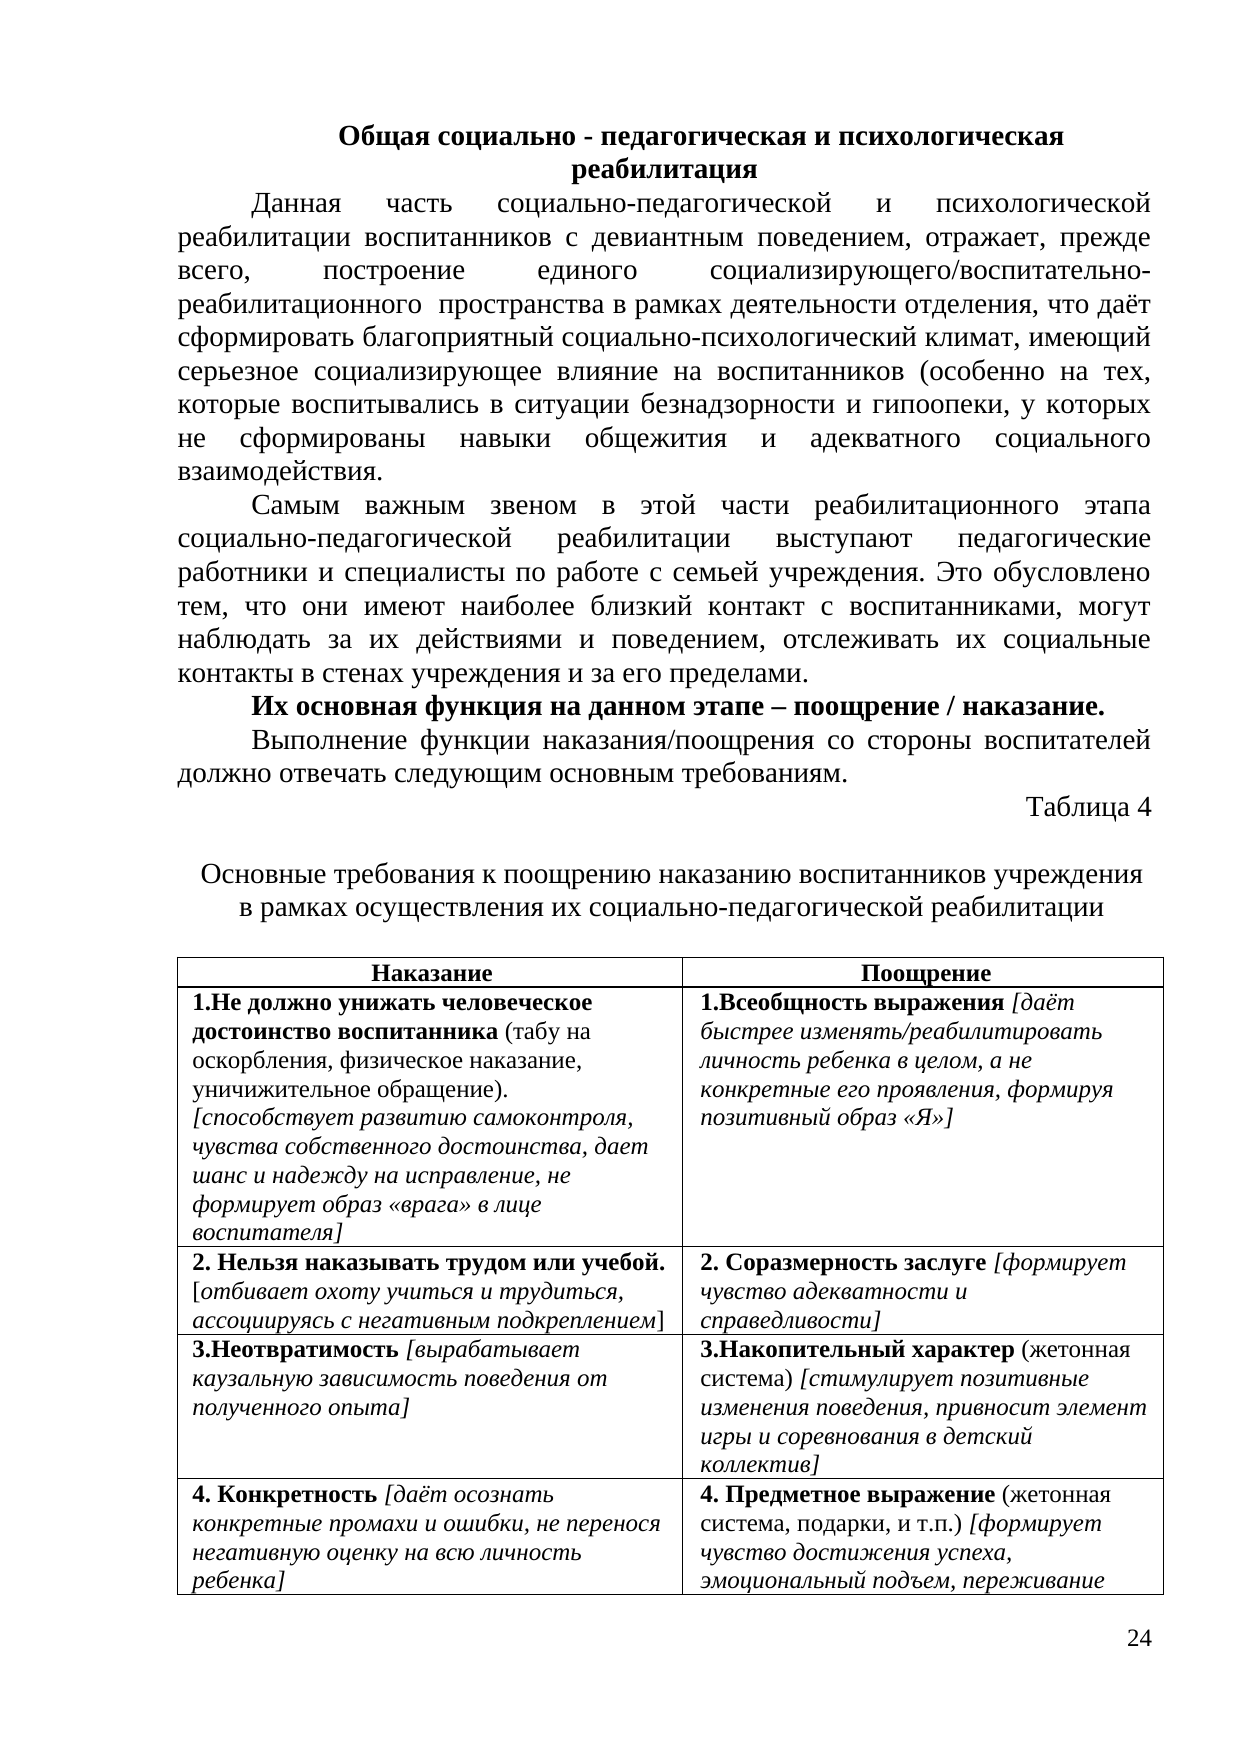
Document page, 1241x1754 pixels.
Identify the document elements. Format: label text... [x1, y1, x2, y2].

text Самым важным звеном в этой части реабилитационного этапа социально-педагогической реабилитации выступают педагогические работники и специалисты по работе с семьей учреждения. Это обусловлено тем, что они имеют наиболее близкий контакт с воспитанниками, могут наблюдать за их действиями и поведением, отслеживать их социальные контакты в стенах учреждения и за его пределами. [177, 487, 1152, 688]
text Их основная функция на данном этапе – поощрение / наказание. [177, 688, 1152, 722]
text Общая социально - педагогическая и психологическая реабилитация [177, 118, 1152, 185]
text Таблица 4 [192, 789, 1152, 822]
table_cell 2. Нельзя наказывать трудом или учебой. [отбивает охоту учиться и трудиться, ассоциируясь с негативным подкреплением] [178, 1247, 682, 1333]
table_cell 3.Неотвратимость [вырабатывает каузальную зависимость поведения от полученного опыта] [178, 1335, 682, 1478]
table_header Наказание [178, 958, 682, 986]
table_cell 2. Соразмерность заслуге [формирует чувство адекватности и справедливости] [683, 1247, 1163, 1333]
table_header Поощрение [683, 958, 1163, 986]
text Выполнение функции наказания/поощрения со стороны воспитателей должно отвечать следующим основным требованиям. [177, 722, 1152, 789]
table_cell 1.Не должно унижать человеческое достоинство воспитанника (табу на оскорбления, физическое наказание, уничижительное обращение). [способствует развитию самоконтроля, чувства собственного достоинства, дает шанс и надежду на исправление, не формирует образ «врага» в лице воспитателя] [178, 988, 682, 1246]
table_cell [178, 1479, 682, 1594]
text Данная часть социально-педагогической и психологической реабилитации воспитанников с девиантным поведением, отражает, прежде всего, построение единого социализирующего/воспитательно-реабилитационного пространства в рамках деятельности отделения, что даёт сформировать благоприятный социально-психологический климат, имеющий серьезное социализирующее влияние на воспитанников (особенно на тех, которые воспитывались в ситуации безнадзорности и гипоопеки, у которых не сформированы навыки общежития и адекватного социального взаимодействия. [177, 185, 1152, 487]
table_cell 1.Всеобщность выражения [даёт быстрее изменять/реабилитировать личность ребенка в целом, а не конкретные его проявления, формируя позитивный образ «Я»] [683, 988, 1163, 1246]
text Основные требования к поощрению наказанию воспитанников учреждения в рамках осуществления их социально-педагогической реабилитации [192, 856, 1152, 923]
table_cell 3.Накопительный характер (жетонная система) [стимулирует позитивные изменения поведения, привносит элемент игры и соревнования в детский коллектив] [683, 1335, 1163, 1478]
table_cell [683, 1479, 1163, 1594]
